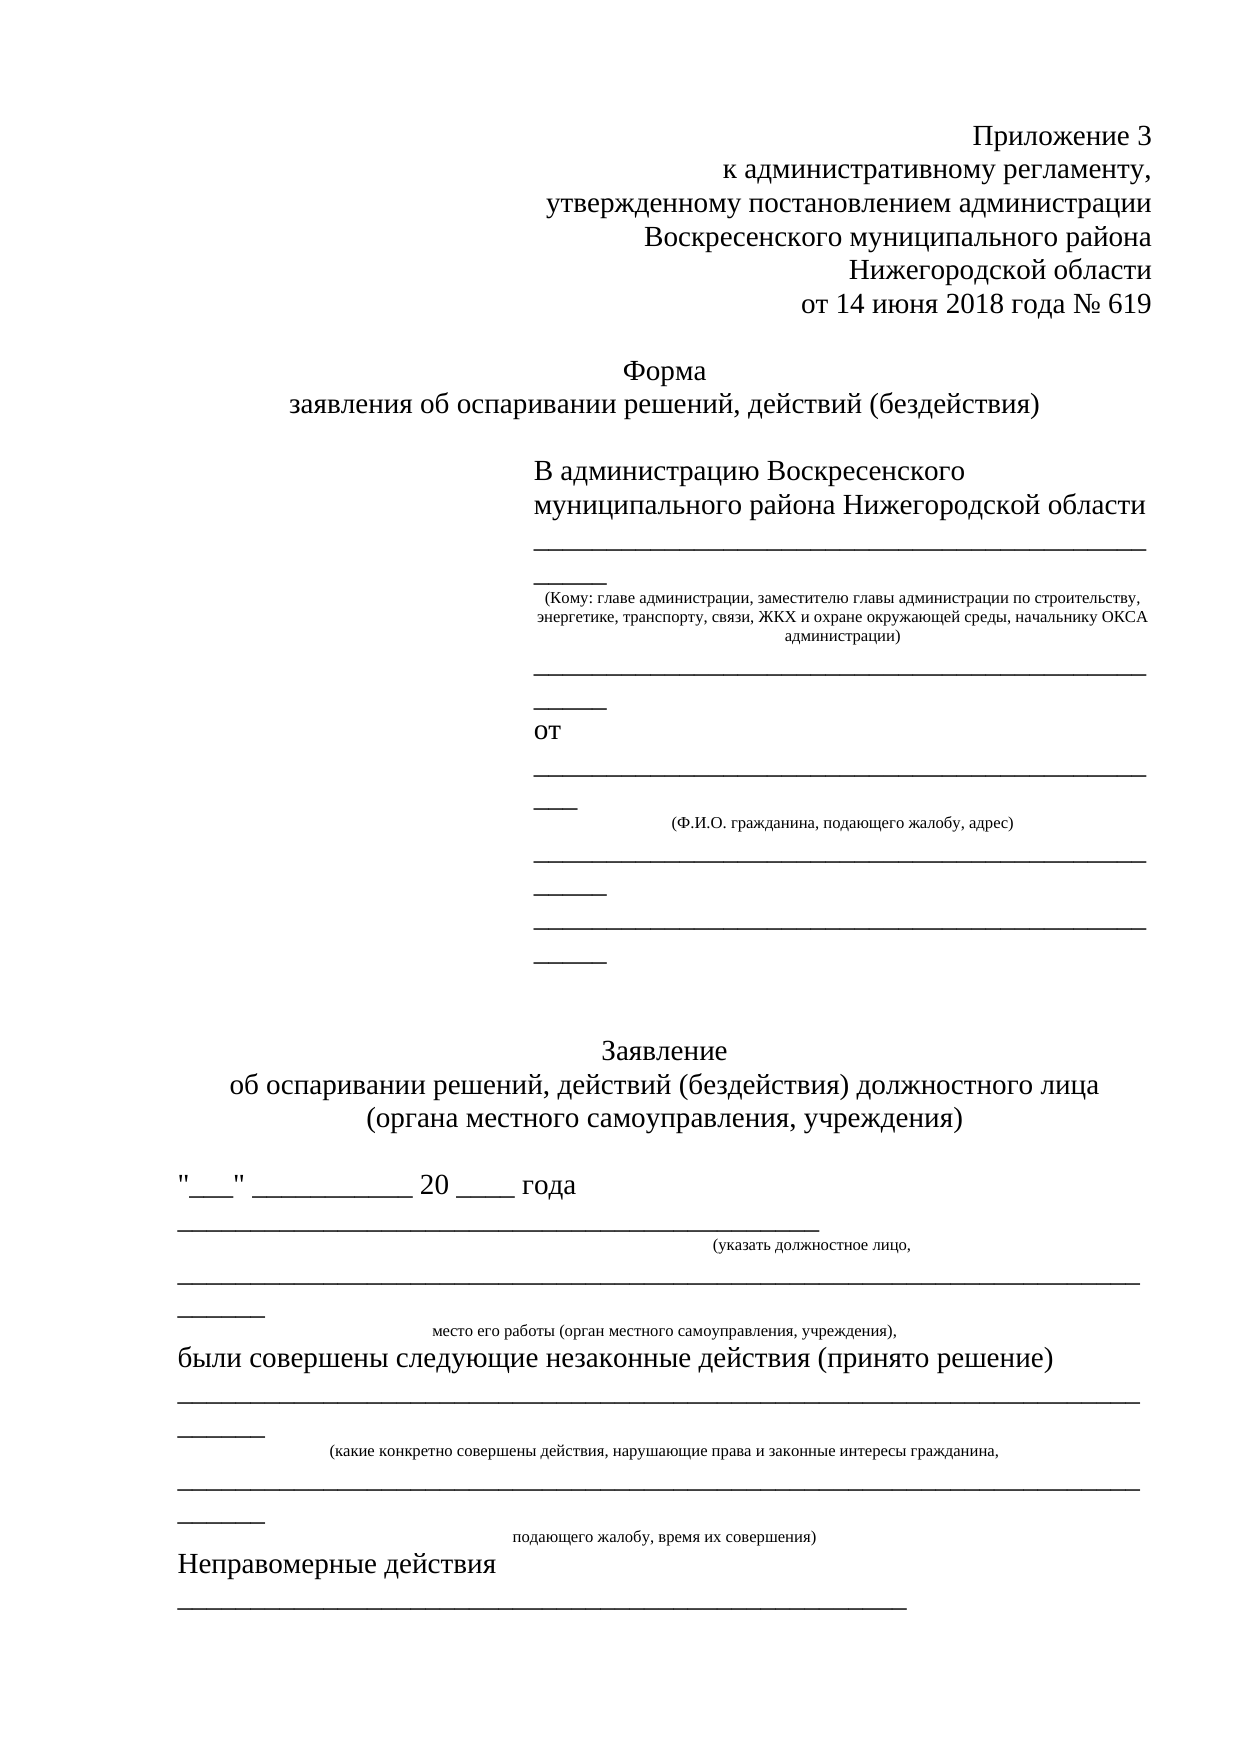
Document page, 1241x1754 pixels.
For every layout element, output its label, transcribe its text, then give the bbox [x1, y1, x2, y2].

text утвержденному постановлением администрации [177, 185, 1152, 219]
text ________________________________________________________________________ [177, 1460, 1152, 1527]
text от 14 июня 2018 года № 619 [758, 286, 1152, 319]
text ________________________________________________________________________ [177, 1254, 1152, 1321]
text _______________________________________________ [533, 832, 1152, 899]
text заявления об оспаривании решений, действий (бездействия) [177, 386, 1152, 420]
text (Ф.И.О. гражданина, подающего жалобу, адрес) [533, 813, 1152, 832]
text _______________________________________________ [533, 521, 1152, 588]
text _______________________________________________ [533, 899, 1152, 966]
text В администрацию Воскресенского муниципального района Нижегородской области [533, 453, 1152, 521]
text (какие конкретно совершены действия, нарушающие права и законные интересы гражданина, [177, 1441, 1152, 1460]
text Неправомерные действия __________________________________________________ [177, 1546, 1152, 1613]
text (Кому: главе администрации, заместителю главы администрации по строительству, энергетике, транспорту, связи, ЖКХ и охране окружающей среды, начальнику ОКСА администрации) [533, 588, 1152, 645]
text ________________________________________________________________________ [177, 1373, 1152, 1441]
text (органа местного самоуправления, учреждения) [177, 1100, 1152, 1134]
text место его работы (орган местного самоуправления, учреждения), [177, 1321, 1152, 1340]
text _______________________________________________ [533, 645, 1152, 712]
text к административному регламенту, [177, 152, 1152, 185]
text об оспаривании решений, действий (бездействия) должностного лица [177, 1067, 1152, 1100]
text Форма [177, 353, 1152, 386]
text Заявление [177, 1033, 1152, 1067]
text (указать должностное лицо, [398, 1234, 1152, 1254]
text были совершены следующие незаконные действия (принято решение) [177, 1340, 1152, 1373]
text от _____________________________________________ [533, 712, 1152, 813]
text подающего жалобу, время их совершения) [177, 1527, 1152, 1546]
text Воскресенского муниципального района [177, 219, 1152, 252]
text Нижегородской области [177, 252, 1152, 286]
text "___" ___________ 20 ____ года ____________________________________________ [177, 1167, 1152, 1234]
text Приложение 3 [177, 118, 1152, 152]
